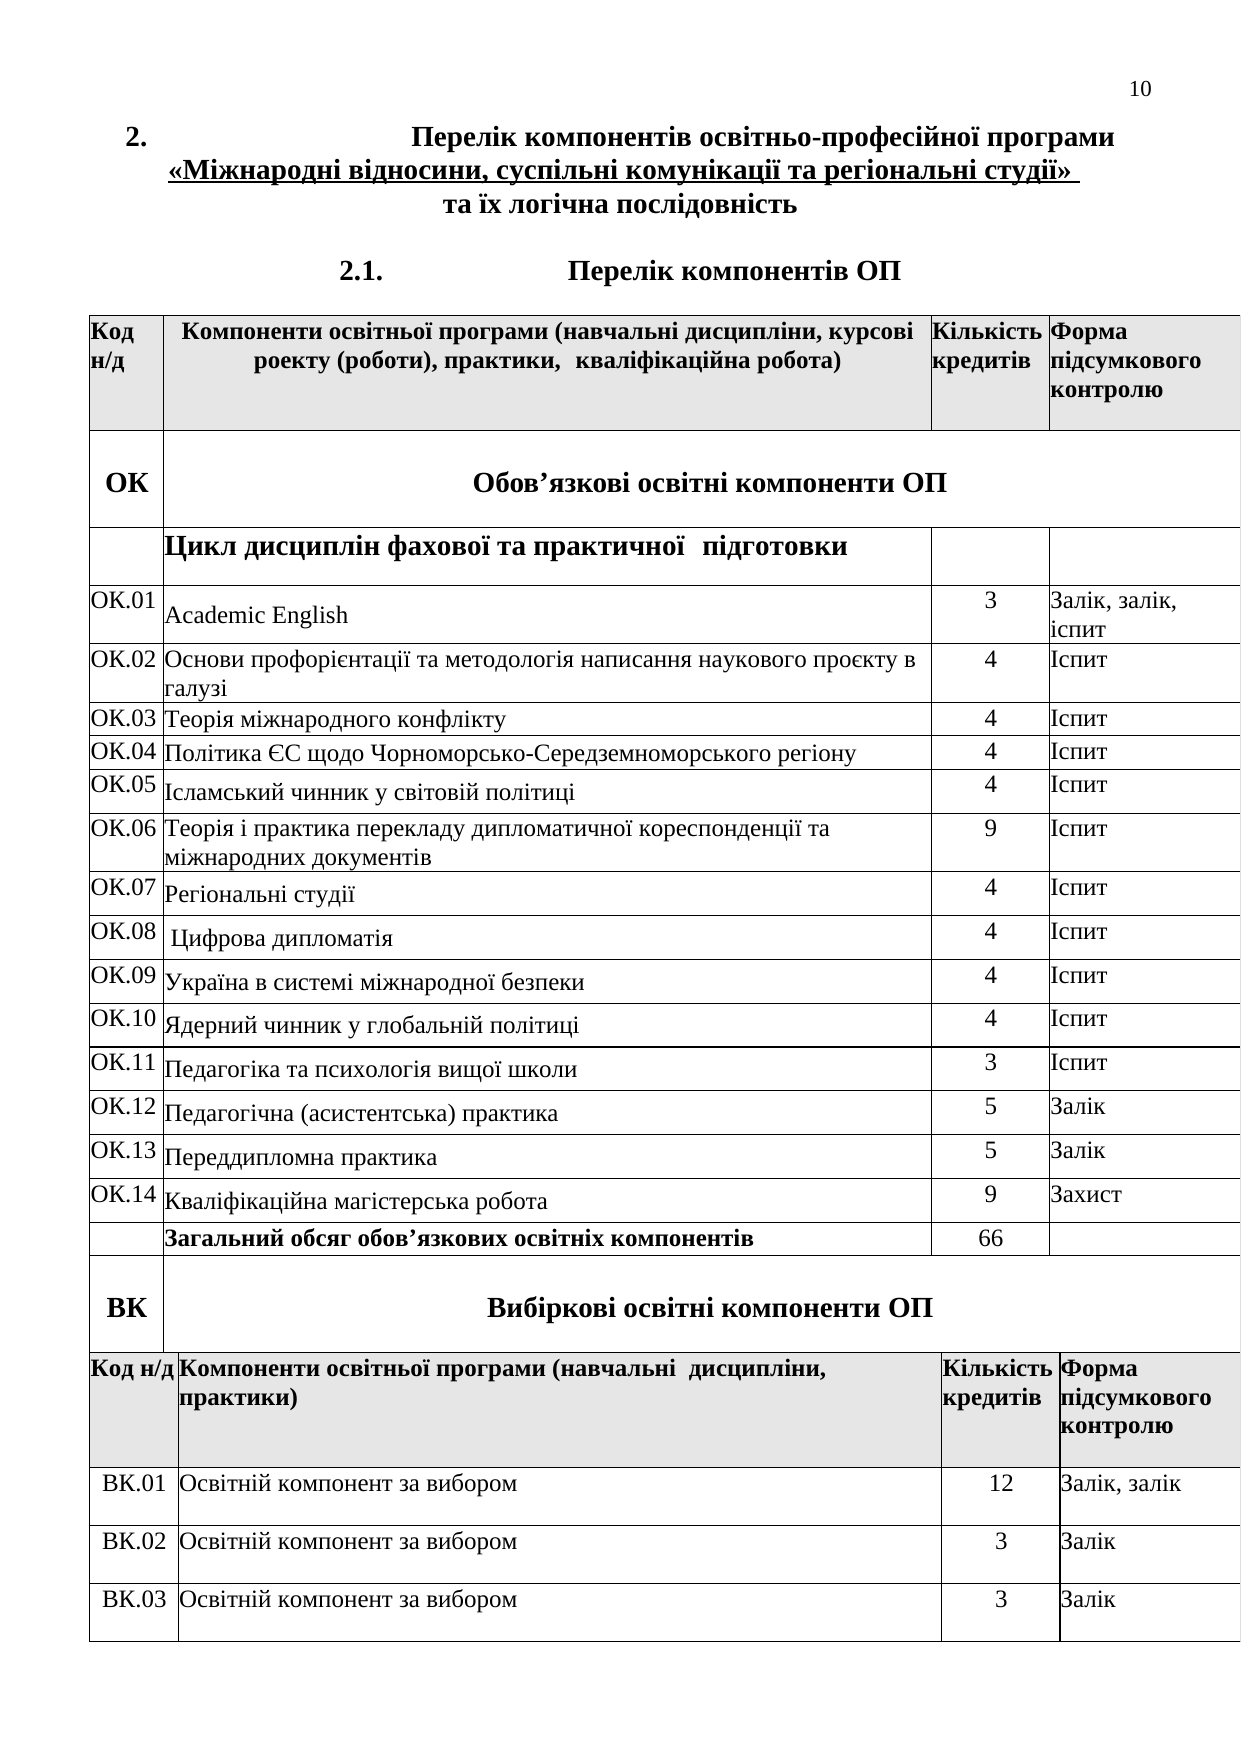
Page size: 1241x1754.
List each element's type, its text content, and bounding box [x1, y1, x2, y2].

table_cell Цикл дисциплін фахової та практичної підготовки [164, 528, 931, 584]
table_cell Регіональні студії [164, 872, 931, 915]
table_cell Іспит [1050, 703, 1240, 735]
table_cell Обов’язкові освітні компоненти ОП [164, 431, 1240, 527]
table_header Компоненти освітньої програми (навчальні дисципліни, курсові роекту (роботи), практики, кваліфікаційна робота) [164, 316, 931, 430]
table_cell Теорія міжнародного конфлікту [164, 703, 931, 735]
table_cell 9 [932, 1179, 1049, 1222]
table_cell 4 [932, 770, 1049, 812]
table_cell Цифрова дипломатія [164, 916, 931, 959]
table_cell 3 [942, 1584, 1059, 1641]
table_cell Залік, залік, іспит [1050, 586, 1240, 643]
table_cell Іспит [1050, 916, 1240, 959]
table_cell ОК.12 [90, 1091, 163, 1134]
table_header Форма підсумкового контролю [1050, 316, 1240, 430]
table_cell ОК.06 [90, 814, 163, 871]
table_cell Загальний обсяг обов’язкових освітніх компонентів [164, 1223, 931, 1255]
table_cell ОК.10 [90, 1004, 163, 1046]
table_cell ВК [90, 1256, 163, 1352]
table_cell Залік [1061, 1526, 1240, 1583]
table_cell Іспит [1050, 736, 1240, 768]
table_cell ОК.11 [90, 1048, 163, 1090]
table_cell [179, 1584, 941, 1641]
table_cell ВК.02 [90, 1526, 178, 1583]
table_cell Залік [1050, 1091, 1240, 1134]
table_cell Основи профорієнтації та методологія написання наукового проєкту в галузі [164, 644, 931, 702]
table_cell ВК.03 [90, 1584, 178, 1641]
table_cell Іспит [1050, 644, 1240, 702]
table_cell Педагогіка та психологія вищої школи [164, 1048, 931, 1090]
table_cell 3 [932, 586, 1049, 643]
table_cell ОК.13 [90, 1135, 163, 1178]
table_cell 4 [932, 736, 1049, 768]
table_cell Компоненти освітньої програми (навчальні дисципліни, практики) [179, 1353, 941, 1467]
table_header Кількість кредитів [932, 316, 1049, 430]
table_cell 5 [932, 1091, 1049, 1134]
table_cell ОК.09 [90, 960, 163, 1002]
table_cell Теорія і практика перекладу дипломатичної кореспонденції та міжнародних документів [164, 814, 931, 871]
table_cell 3 [932, 1048, 1049, 1090]
table_cell 4 [932, 916, 1049, 959]
table_cell Ісламський чинник у світовій політиці [164, 770, 931, 812]
table_cell [1050, 1223, 1240, 1255]
table_cell Academic English [164, 586, 931, 643]
table_cell Політика ЄС щодо Чорноморсько-Середземноморського регіону [164, 736, 931, 768]
subtitle Перелік компонентів освітньо-професійної програми [75, 119, 1165, 152]
table_cell Ядерний чинник у глобальній політиці [164, 1004, 931, 1046]
table_cell 4 [932, 1004, 1049, 1046]
table_cell Переддипломна практика [164, 1135, 931, 1178]
table_cell ОК.03 [90, 703, 163, 735]
table_cell ОК.02 [90, 644, 163, 702]
table_cell [90, 1223, 163, 1255]
table_cell ОК.04 [90, 736, 163, 768]
table_cell Іспит [1050, 960, 1240, 1002]
table_cell [90, 528, 163, 584]
table_cell Форма підсумкового контролю [1061, 1353, 1240, 1467]
table_cell ОК [90, 431, 163, 527]
table_cell ВК.01 [90, 1468, 178, 1525]
table_cell Залік [1050, 1135, 1240, 1178]
table_cell Залік [1061, 1584, 1240, 1641]
table_cell Педагогічна (асистентська) практика [164, 1091, 931, 1134]
list Перелік компонентів ОП [75, 253, 1165, 287]
table_cell [1050, 528, 1240, 584]
table_header Код н/д [90, 316, 163, 430]
table_cell Кваліфікаційна магістерська робота [164, 1179, 931, 1222]
table_cell Україна в системі міжнародної безпеки [164, 960, 931, 1002]
table_cell Вибіркові освітні компоненти ОП [164, 1256, 1240, 1352]
table_cell Іспит [1050, 1048, 1240, 1090]
table_cell ОК.14 [90, 1179, 163, 1222]
table_cell Іспит [1050, 814, 1240, 871]
table_cell Іспит [1050, 1004, 1240, 1046]
table_cell Іспит [1050, 770, 1240, 812]
table_cell Іспит [1050, 872, 1240, 915]
table_cell 4 [932, 960, 1049, 1002]
table_cell Залік, залік [1061, 1468, 1240, 1525]
table_cell 12 [942, 1468, 1059, 1525]
table_cell Кількість кредитів [942, 1353, 1059, 1467]
table_cell 4 [932, 644, 1049, 702]
table_cell Захист [1050, 1179, 1240, 1222]
table_cell 3 [942, 1526, 1059, 1583]
table_cell Освітній компонент за вибором [179, 1468, 941, 1525]
table_cell 66 [932, 1223, 1049, 1255]
table_cell Освітній компонент за вибором [179, 1526, 941, 1583]
table_cell ОК.08 [90, 916, 163, 959]
table_cell ОК.01 [90, 586, 163, 643]
subtitle «Міжнародні відносини, суспільні комунікації та регіональні студії» [75, 152, 1165, 186]
table_cell Код н/д [90, 1353, 178, 1467]
table_cell 4 [932, 703, 1049, 735]
table_cell ОК.07 [90, 872, 163, 915]
table_cell 4 [932, 872, 1049, 915]
subtitle та їх логічна послідовність [75, 186, 1165, 219]
table_cell 9 [932, 814, 1049, 871]
table_cell ОК.05 [90, 770, 163, 812]
table_cell 5 [932, 1135, 1049, 1178]
table_cell [932, 528, 1049, 584]
